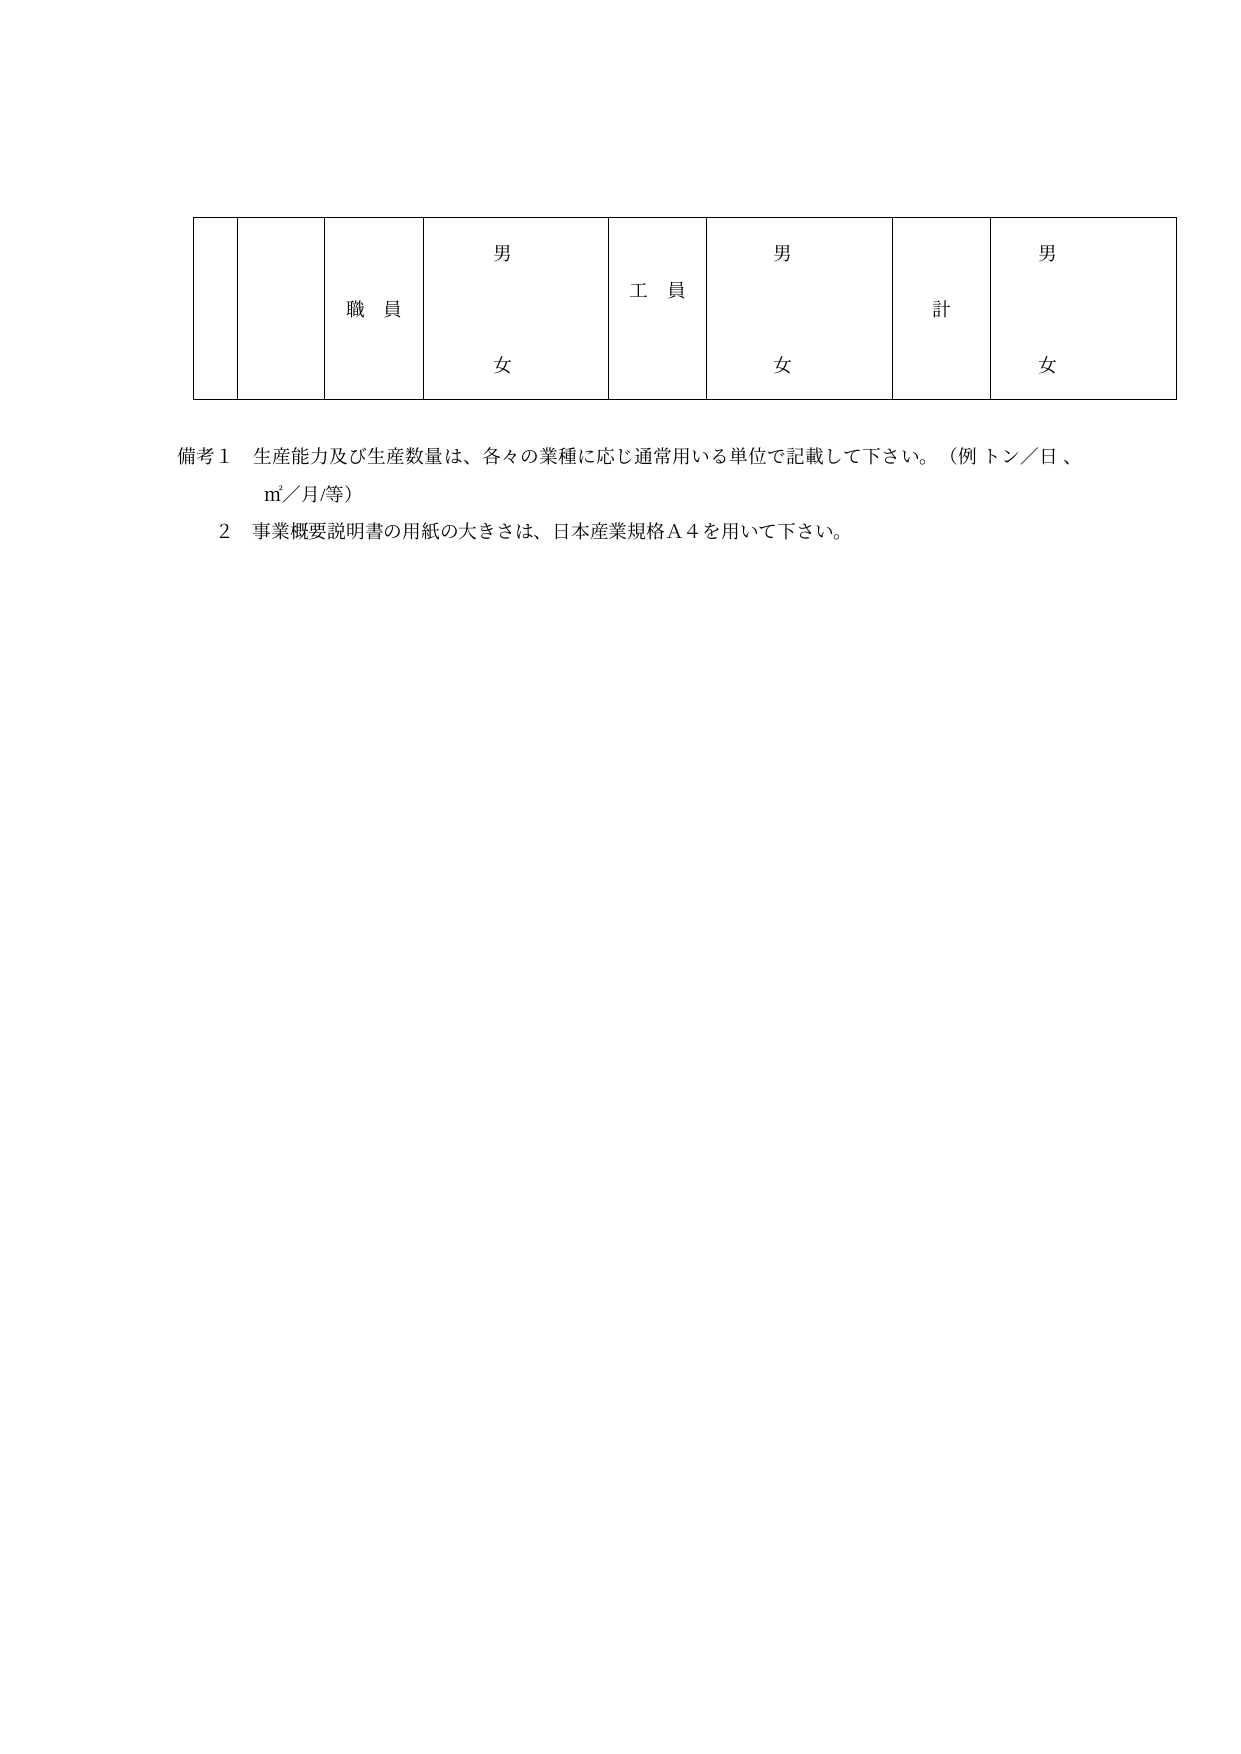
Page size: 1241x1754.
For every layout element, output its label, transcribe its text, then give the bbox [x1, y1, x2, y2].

text ２ 事業概要説明書の用紙の大きさは、日本産業規格Ａ４を用いて下さい。 [177, 512, 1063, 549]
table_cell 計 [893, 218, 990, 398]
table_cell [238, 218, 324, 398]
text 備考１ 生産能力及び生産数量は、各々の業種に応じ通常用いる単位で記載して下さい。（例 トン／日、㎡／月/等） [177, 437, 1063, 512]
table_cell 男 女 [991, 218, 1176, 398]
table_cell 男 女 [424, 218, 608, 398]
table_cell 工 員 [609, 218, 706, 398]
table_cell ５ [194, 218, 237, 398]
table_cell 男 女 [707, 218, 892, 398]
table_cell 職 員 [325, 218, 423, 398]
